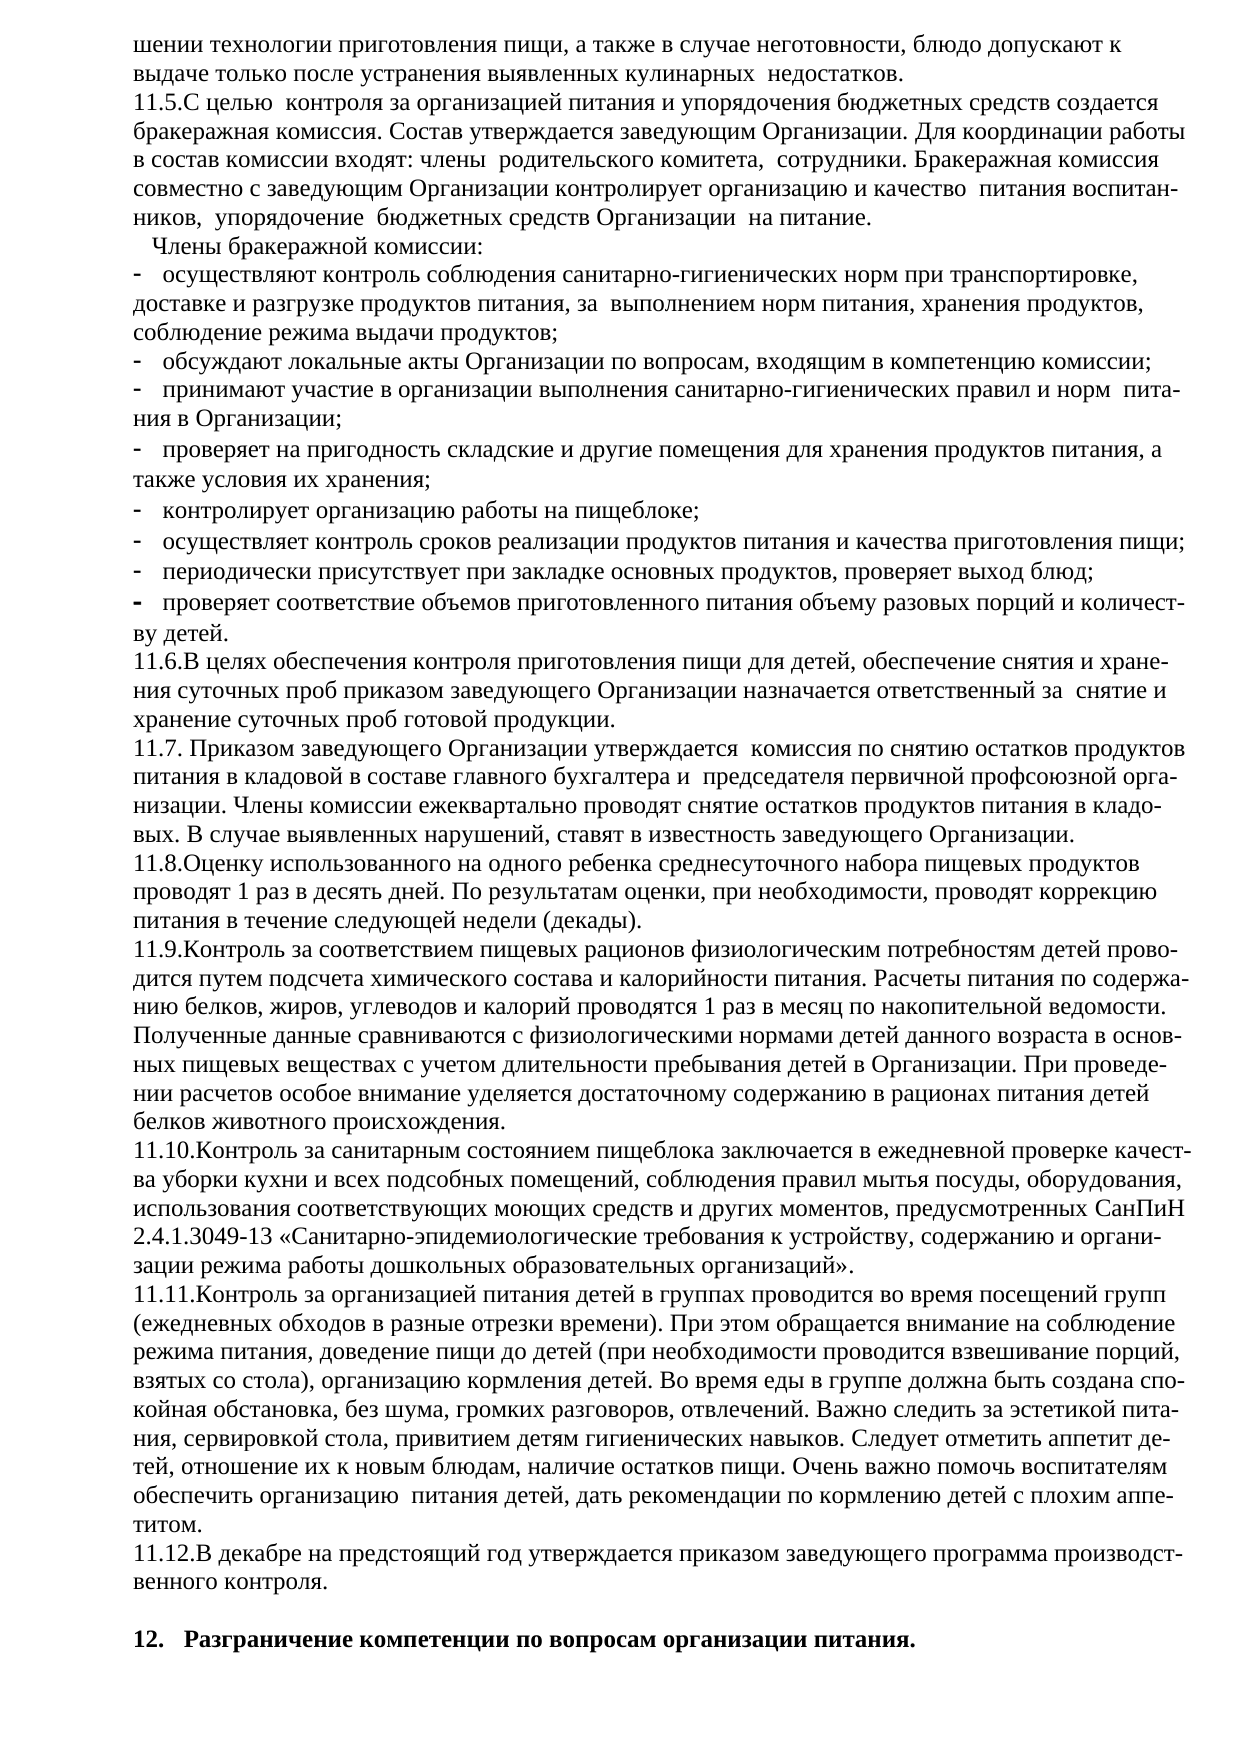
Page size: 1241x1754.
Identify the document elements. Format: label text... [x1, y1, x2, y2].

text 11.6.В целях обеспечения контроля приготовления пищи для детей, обеспечение снятия и хране- ния суточных проб приказом заведующего Организации назначается ответственный за снятие и хранение суточных проб готовой продукции. [133, 646, 1196, 733]
list осуществляют контроль соблюдения санитарно-гигиенических норм при транспортировке, доставке и разгрузке продуктов питания, за выполнением норм питания, хранения продуктов, соблюдение режима выдачи продуктов; [133, 259, 1196, 346]
list контролирует организацию работы на пищеблоке; [133, 493, 1196, 524]
list Разграничение компетенции по вопросам организации питания. [133, 1624, 1196, 1653]
list осуществляет контроль сроков реализации продуктов питания и качества приготовления пищи; [133, 524, 1196, 554]
text 11.5.С целью контроля за организацией питания и упорядочения бюджетных средств создается бракеражная комиссия. Состав утверждается заведующим Организации. Для координации работы в состав комиссии входят: члены родительского комитета, сотрудники. Бракеражная комиссия совместно с заведующим Организации контролирует организацию и качество питания воспитан- ников, упорядочение бюджетных средств Организации на питание. [133, 87, 1196, 231]
list периодически присутствует при закладке основных продуктов, проверяет выход блюд; [133, 554, 1196, 585]
text 11.10.Контроль за санитарным состоянием пищеблока заключается в ежедневной проверке качест- ва уборки кухни и всех подсобных помещений, соблюдения правил мытья посуды, оборудования, использования соответствующих моющих средств и других моментов, предусмотренных СанПиН 2.4.1.3049-13 «Санитарно-эпидемиологические требования к устройству, содержанию и органи- зации режима работы дошкольных образовательных организаций». [133, 1135, 1196, 1279]
text Члены бракеражной комиссии: [133, 231, 1196, 259]
list обсуждают локальные акты Организации по вопросам, входящим в компетенцию комиссии; [133, 346, 1196, 374]
text 11.12.В декабре на предстоящий год утверждается приказом заведующего программа производст- венного контроля. [328, 1538, 1196, 1595]
text 11.8.Оценку использованного на одного ребенка среднесуточного набора пищевых продуктов проводят 1 раз в десять дней. По результатам оценки, при необходимости, проводят коррекцию питания в течение следующей недели (декады). [133, 848, 1196, 934]
list проверяет соответствие объемов приготовленного питания объему разовых порций и количест- ву детей. [133, 585, 1196, 646]
text 11.11.Контроль за организацией питания детей в группах проводится во время посещений групп (ежедневных обходов в разные отрезки времени). При этом обращается внимание на соблюдение режима питания, доведение пищи до детей (при необходимости проводится взвешивание порций, взятых со стола), организацию кормления детей. Во время еды в группе должна быть создана спо- койная обстановка, без шума, громких разговоров, отвлечений. Важно следить за эстетикой пита- ния, сервировкой стола, привитием детям гигиенических навыков. Следует отметить аппетит де- тей, отношение их к новым блюдам, наличие остатков пищи. Очень важно помочь воспитателям обеспечить организацию питания детей, дать рекомендации по кормлению детей с плохим аппе- титом. [203, 1279, 1196, 1538]
text 11.7. Приказом заведующего Организации утверждается комиссия по снятию остатков продуктов питания в кладовой в составе главного бухгалтера и председателя первичной профсоюзной орга- низации. Члены комиссии ежеквартально проводят снятие остатков продуктов питания в кладо- вых. В случае выявленных нарушений, ставят в известность заведующего Организации. [133, 733, 1196, 848]
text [133, 29, 1196, 87]
list принимают участие в организации выполнения санитарно-гигиенических правил и норм пита- ния в Организации; [133, 374, 1196, 432]
text 11.9.Контроль за соответствием пищевых рационов физиологическим потребностям детей прово- дится путем подсчета химического состава и калорийности питания. Расчеты питания по содержа- нию белков, жиров, углеводов и калорий проводятся 1 раз в месяц по накопительной ведомости. Полученные данные сравниваются с физиологическими нормами детей данного возраста в основ- ных пищевых веществах с учетом длительности пребывания детей в Организации. При проведе- нии расчетов особое внимание уделяется достаточному содержанию в рационах питания детей белков животного происхождения. [133, 934, 1196, 1135]
list проверяет на пригодность складские и другие помещения для хранения продуктов питания, а также условия их хранения; [133, 432, 1196, 493]
